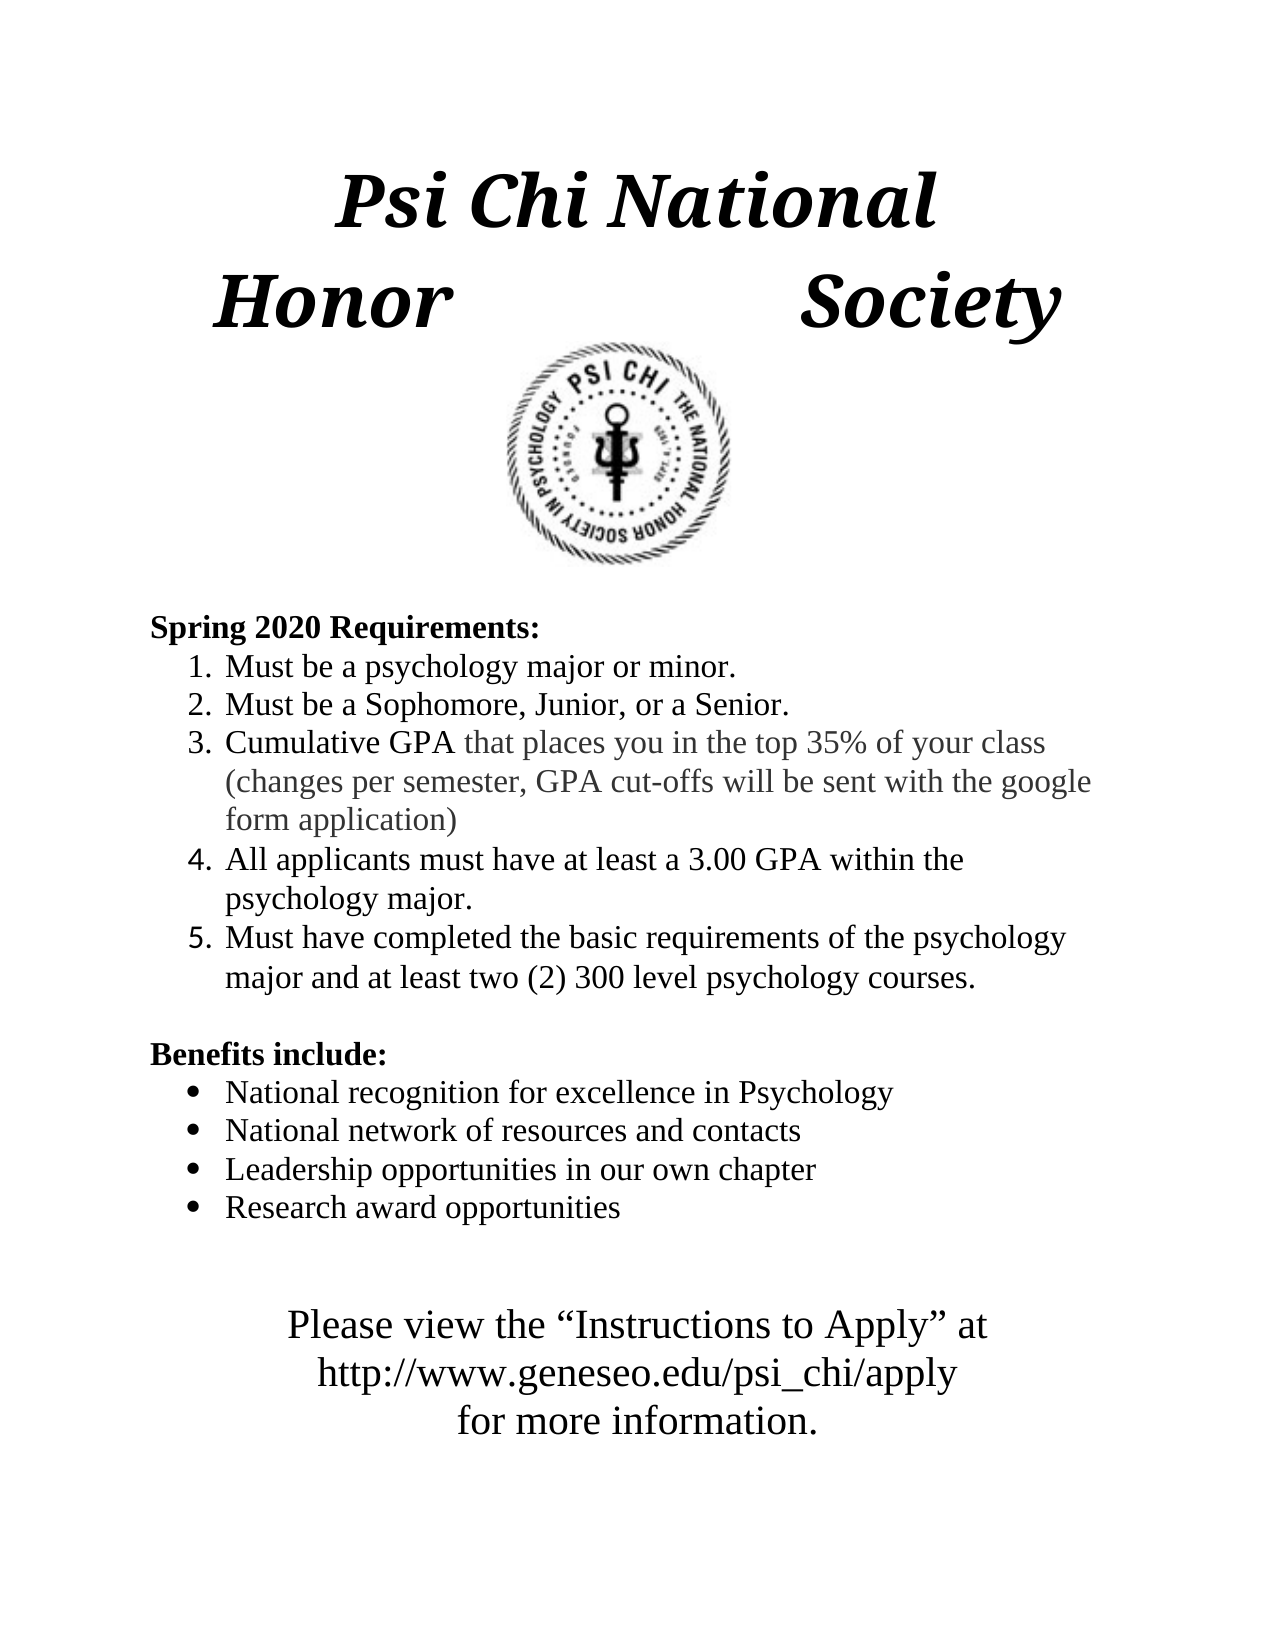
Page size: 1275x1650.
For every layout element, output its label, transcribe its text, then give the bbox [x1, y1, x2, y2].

list Must be a Sophomore, Junior, or a Senior. [187, 684, 1125, 722]
picture [506, 341, 732, 567]
text Psi Chi National [150, 150, 1125, 249]
list Leadership opportunities in our own chapter [187, 1149, 1125, 1187]
list Must be a psychology major or minor. [187, 646, 1125, 684]
text Honor Society [150, 249, 1125, 349]
text for more information. [150, 1395, 1125, 1443]
list Research award opportunities [187, 1187, 1125, 1226]
list Must have completed the basic requirements of the psychology major and at least two (2) 300 level psychology courses. [187, 917, 1125, 996]
list All applicants must have at least a 3.00 GPA within the psychology major. [187, 837, 1125, 917]
list Cumulative GPA that places you in the top 35% of your class (changes per semester, GPA cut-offs will be sent with the google form application) [187, 722, 1125, 837]
text Please view the “Instructions to Apply” at http://www.geneseo.edu/psi_chi/apply [150, 1299, 1125, 1395]
list National recognition for excellence in Psychology [187, 1072, 1125, 1111]
list National network of resources and contacts [187, 1111, 1125, 1149]
text Spring 2020 Requirements: [150, 607, 1125, 646]
text Benefits include: [150, 1034, 1125, 1072]
